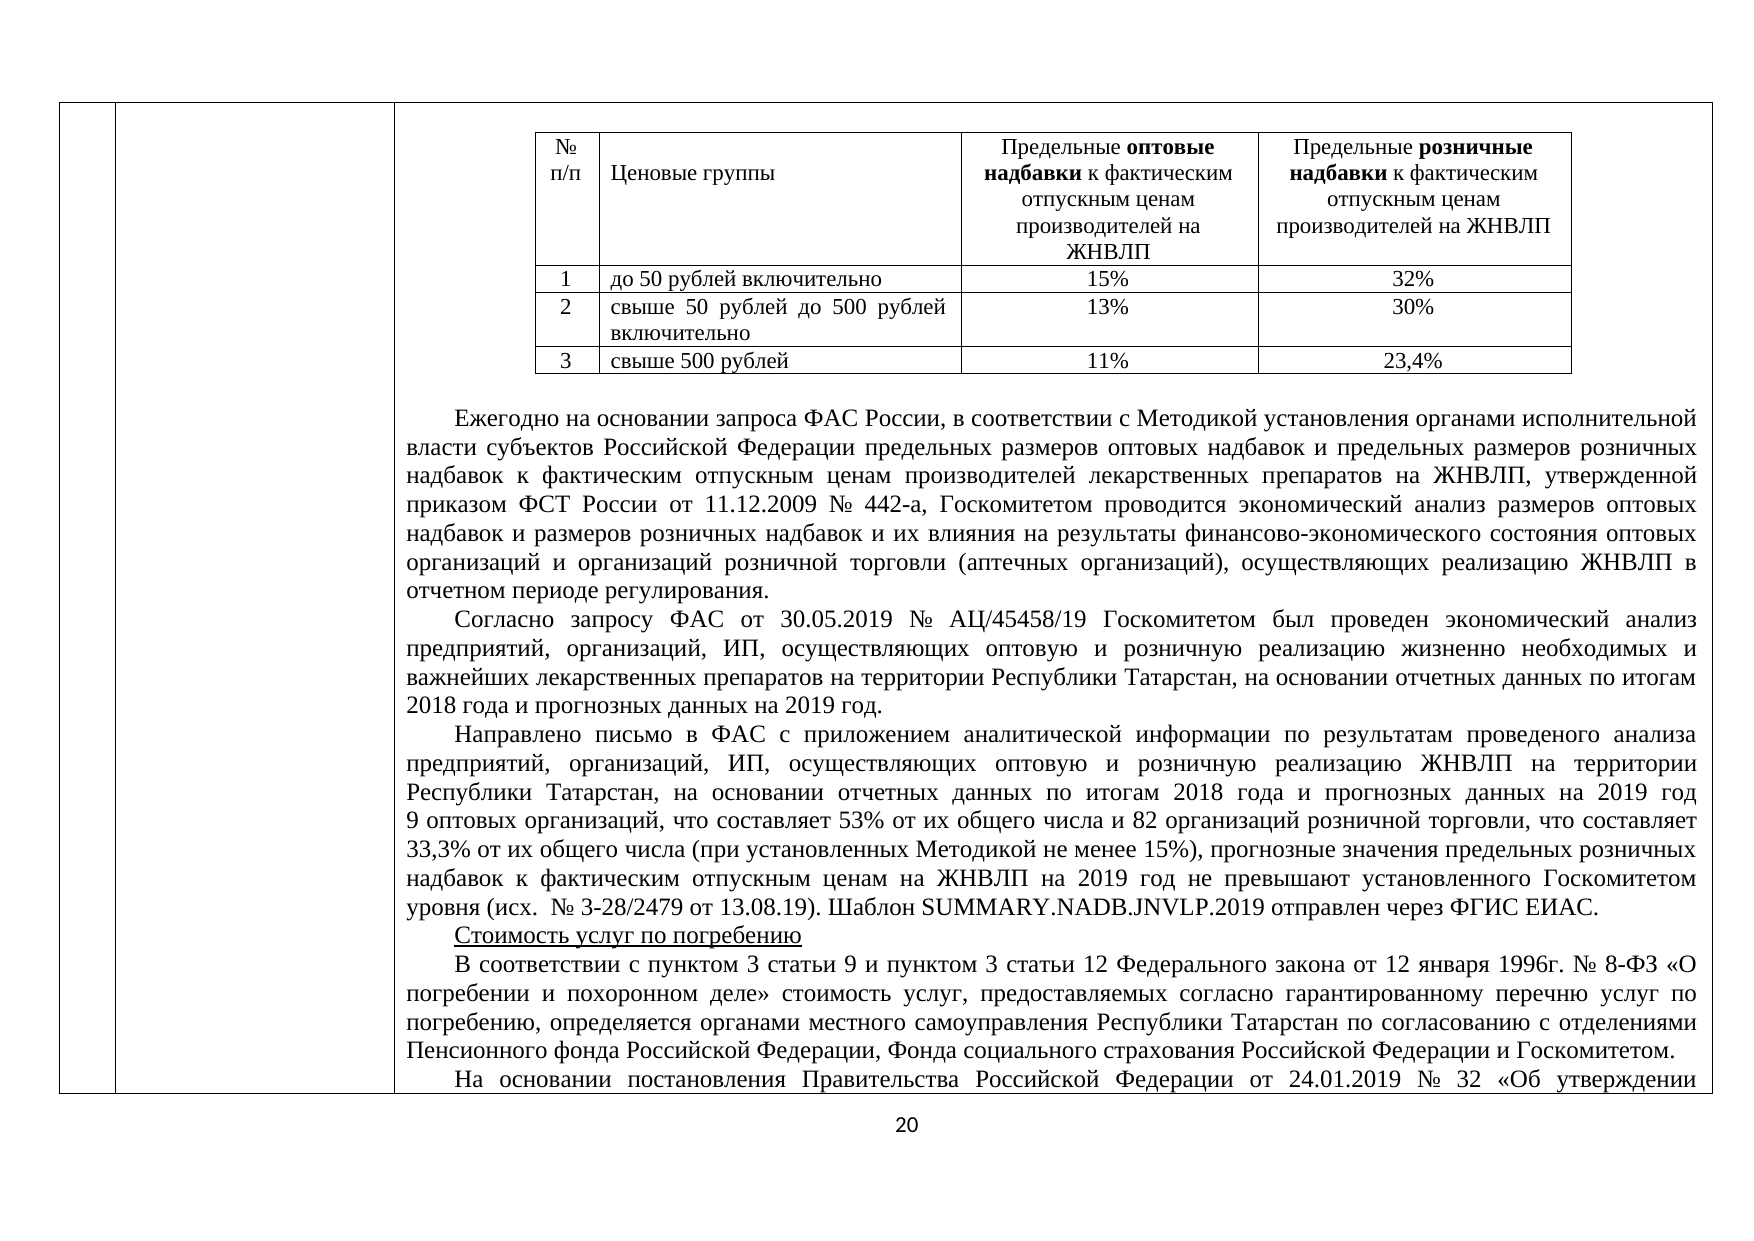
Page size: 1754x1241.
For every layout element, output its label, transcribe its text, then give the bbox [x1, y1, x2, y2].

table_cell 1 [60, 103, 115, 1093]
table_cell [395, 103, 1712, 1093]
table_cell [116, 103, 394, 1093]
